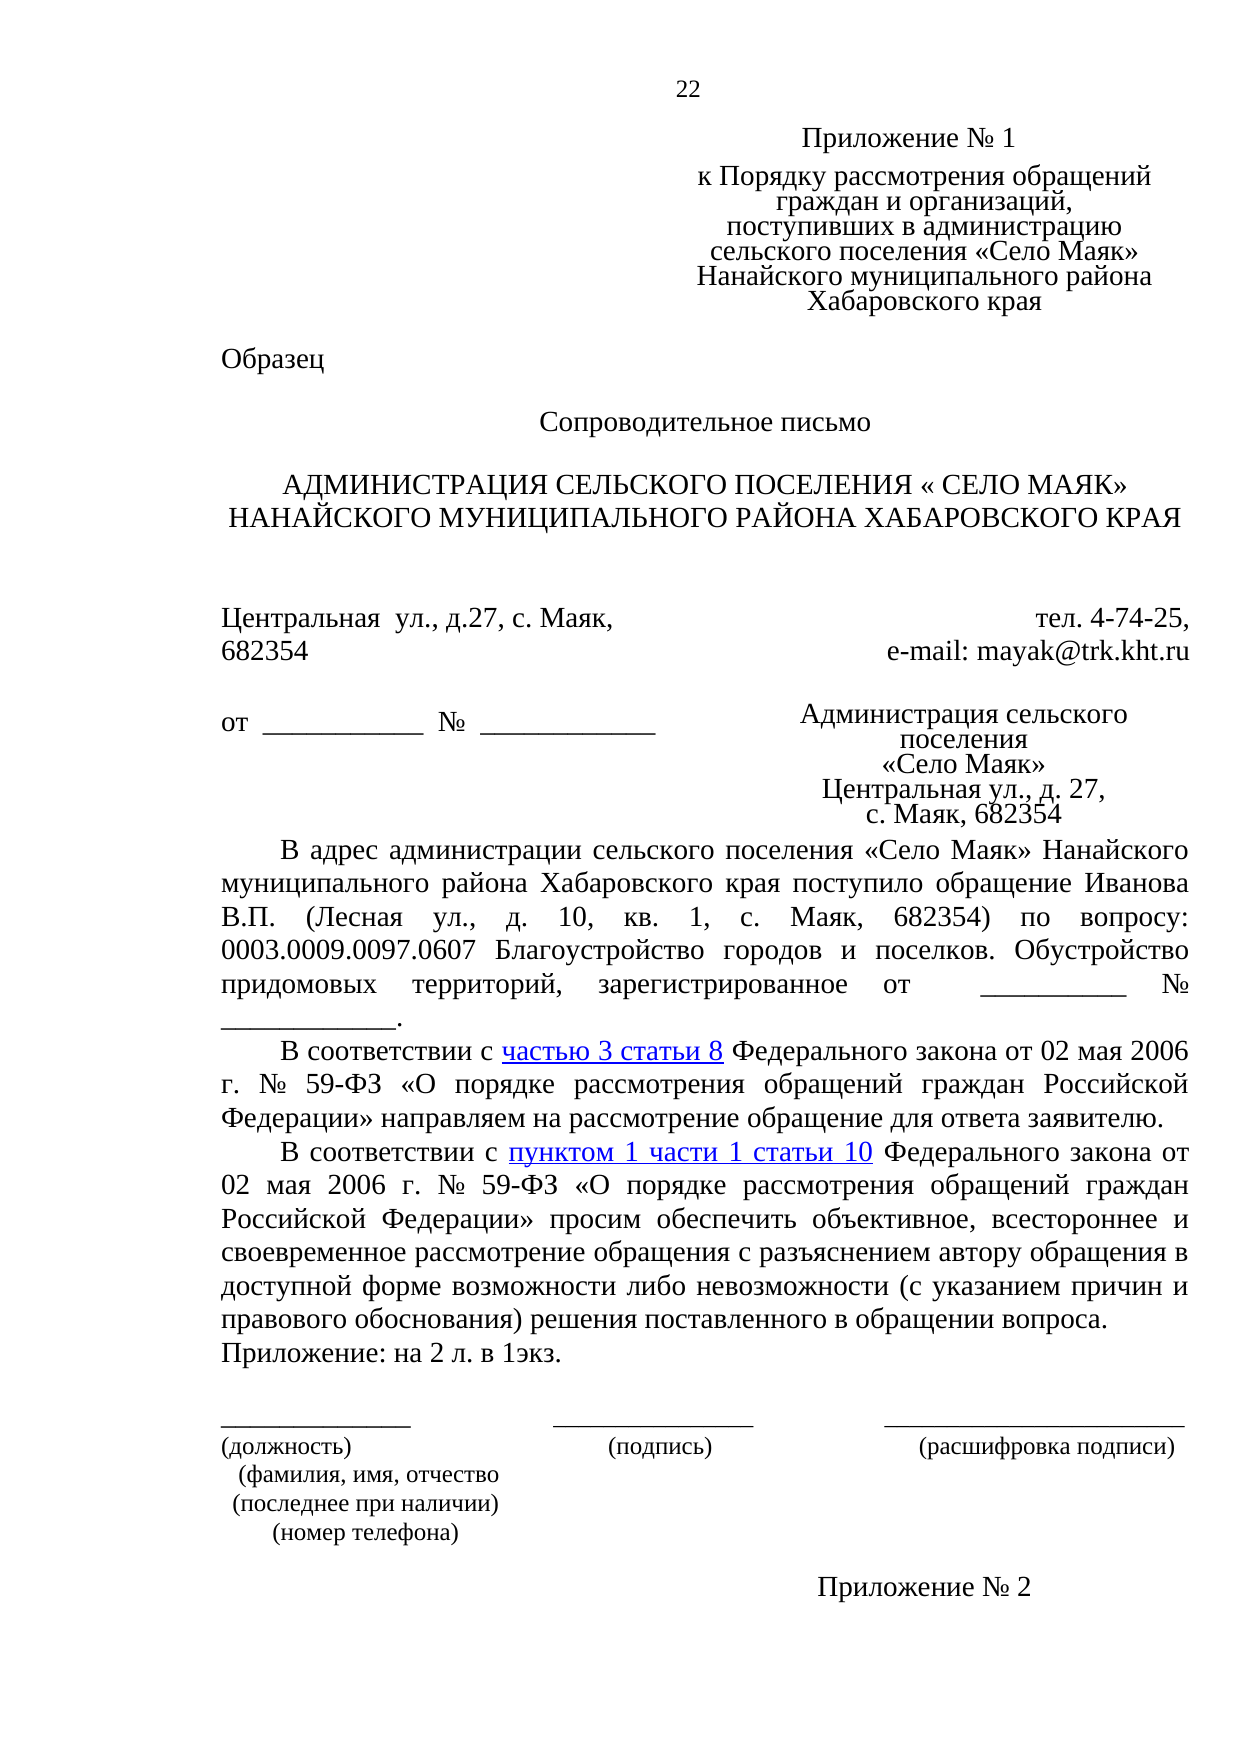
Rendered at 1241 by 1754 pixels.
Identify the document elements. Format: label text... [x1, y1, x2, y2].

text граждан и организаций, [679, 190, 1169, 215]
text поступивших в администрацию [679, 215, 1169, 240]
table_cell Центральная ул., д.27, с. Маяк, 682354 [205, 599, 722, 702]
text Приложение № 2 [679, 1576, 1169, 1601]
table_cell В адрес администрации сельского поселения «Село Маяк» Нанайского муниципального района Хабаровского края поступило обращение Иванова В.П. (Лесная ул., д. 10, кв. 1, с. Маяк, 682354) по вопросу: 0003.0009.0097.0607 Благоустройство городов и поселков. Обустройство придомовых территорий, зарегистрированное от __________ № ____________. В соответствии с частью 3 статьи 8 Федерального закона от 02 мая 2006 г. № 59-ФЗ «О порядке рассмотрения обращений граждан Российской Федерации» направляем на рассмотрение обращение для ответа заявителю. В соответствии с пунктом 1 части 1 статьи 10 Федерального закона от 02 мая 2006 г. № 59-ФЗ «О порядке рассмотрения обращений граждан Российской Федерации» просим обеспечить объективное, всестороннее и своевременное рассмотрение обращения с разъяснением автору обращения в доступной форме возможности либо невозможности (с указанием причин и правового обоснования) решения поставленного в обращении вопроса. Приложение: на 2 л. в 1экз. _____________ ________________ ________________________ (должность) (подпись) (расшифровка подписи) (фамилия, имя, отчество (последнее при наличии) (номер телефона) [205, 830, 1205, 1576]
text к Порядку рассмотрения обращений [679, 165, 1169, 190]
table_cell от ___________ № ____________ [205, 702, 722, 830]
table_cell Администрация сельского поселения «Село Маяк» Центральная ул., д. 27, с. Маяк, 682354 [722, 702, 1205, 830]
text сельского поселения «Село Маяк» Нанайского муниципального района [679, 240, 1169, 290]
text Приложение № 1 [517, 128, 1169, 153]
text Хабаровского края [679, 290, 1169, 315]
table_cell тел. 4-74-25, e-mail: mayak@trk.kht.ru [722, 599, 1205, 702]
table_header Образец Сопроводительное письмо АДМИНИСТРАЦИЯ СЕЛЬСКОГО ПОСЕЛЕНИЯ « СЕЛО МАЯК» НАНАЙСКОГО МУНИЦИПАЛЬНОГО РАЙОНА ХАБАРОВСКОГО КРАЯ [205, 340, 1205, 598]
